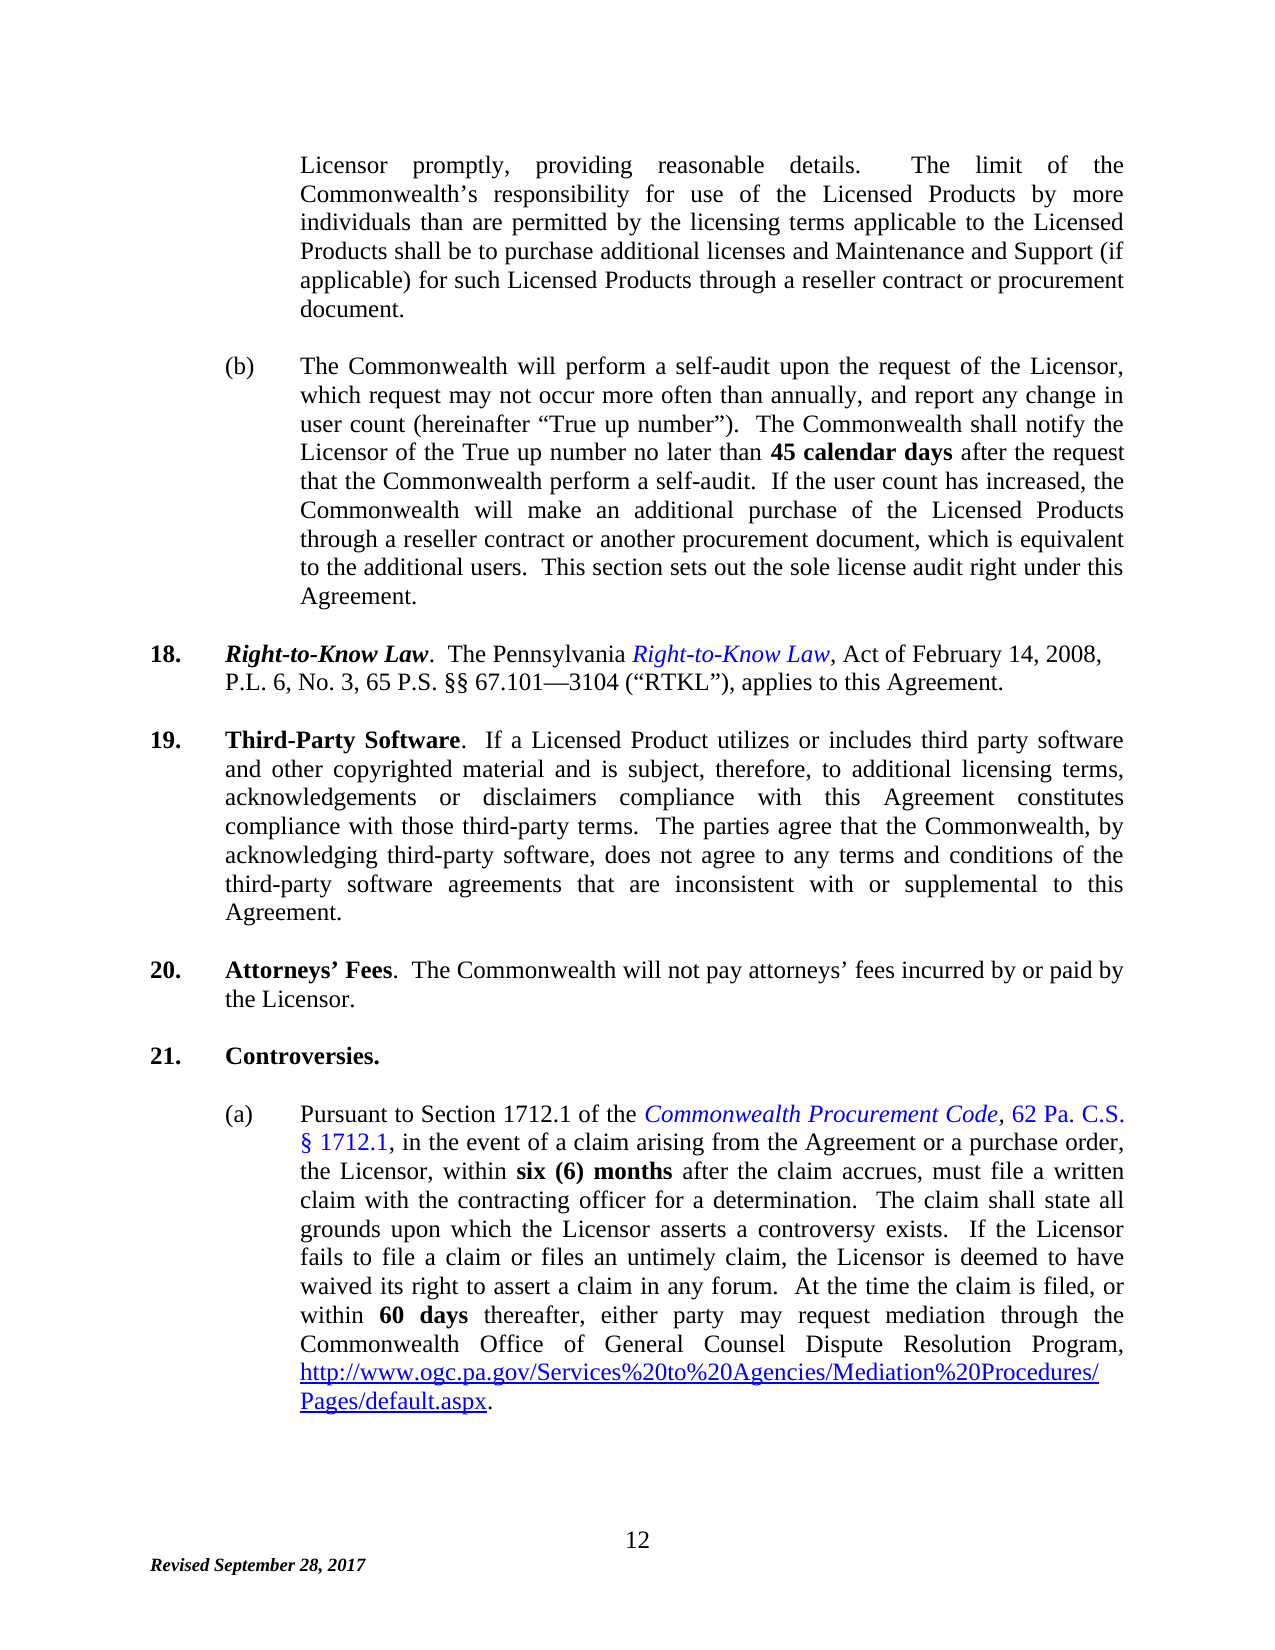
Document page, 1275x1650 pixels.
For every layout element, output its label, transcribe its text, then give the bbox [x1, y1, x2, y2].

list Right-to-Know Law. The Pennsylvania Right-to-Know Law, Act of February 14, 2008, P.L. 6, No. 3, 65 P.S. §§ 67.101—3104 (“RTKL”), applies to this Agreement. [150, 639, 1125, 696]
list Attorneys’ Fees. The Commonwealth will not pay attorneys’ fees incurred by or paid by the Licensor. [150, 955, 1125, 1012]
subtitle The Commonwealth will perform a self-audit upon the request of the Licensor, which request may not occur more often than annually, and report any change in user count (hereinafter “True up number”). The Commonwealth shall notify the Licensor of the True up number no later than 45 calendar days after the request that the Commonwealth perform a self-audit. If the user count has increased, the Commonwealth will make an additional purchase of the Licensed Products through a reseller contract or another procurement document, which is equivalent to the additional users. This section sets out the sole license audit right under this Agreement. [225, 351, 1125, 610]
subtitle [225, 150, 1125, 322]
list Controversies. [150, 1041, 1125, 1070]
list Pursuant to Section 1712.1 of the Commonwealth Procurement Code, 62 Pa. C.S. § 1712.1, in the event of a claim arising from the Agreement or a purchase order, the Licensor, within six (6) months after the claim accrues, must file a written claim with the contracting officer for a determination. The claim shall state all grounds upon which the Licensor asserts a controversy exists. If the Licensor fails to file a claim or files an untimely claim, the Licensor is deemed to have waived its right to assert a claim in any forum. At the time the claim is filed, or within 60 days thereafter, either party may request mediation through the Commonwealth Office of General Counsel Dispute Resolution Program, http://www.ogc.pa.gov/Services%20to%20Agencies/Mediation%20Procedures/Pages/default.aspx. [225, 1099, 1125, 1415]
list Third-Party Software. If a Licensed Product utilizes or includes third party software and other copyrighted material and is subject, therefore, to additional licensing terms, acknowledgements or disclaimers compliance with this Agreement constitutes compliance with those third-party terms. The parties agree that the Commonwealth, by acknowledging third-party software, does not agree to any terms and conditions of the third-party software agreements that are inconsistent with or supplemental to this Agreement. [150, 725, 1125, 926]
